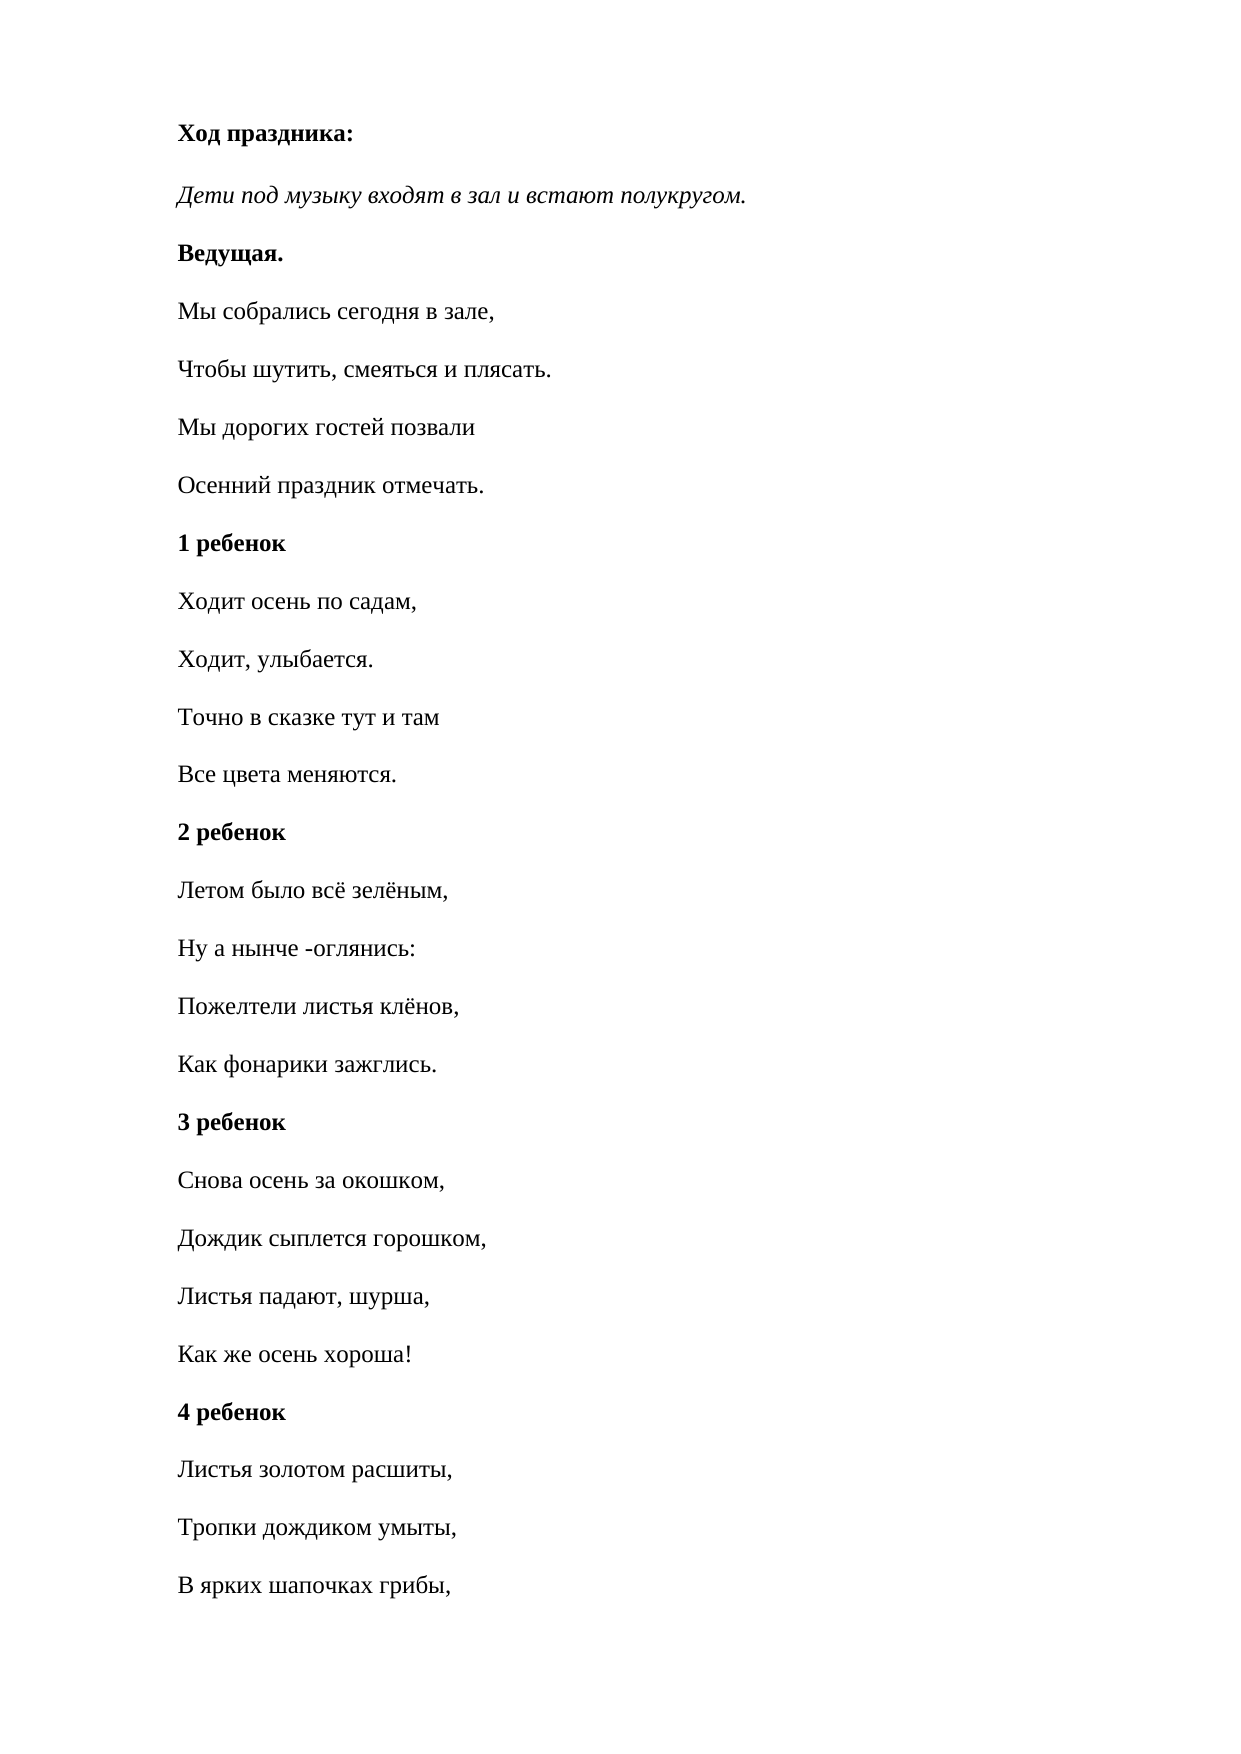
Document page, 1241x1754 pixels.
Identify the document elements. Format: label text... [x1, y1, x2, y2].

text Дождик сыплется горошком, [177, 1223, 1152, 1252]
text Мы собрались сегодня в зале, [177, 296, 1152, 325]
text Дети под музыку входят в зал и встают полукругом. [177, 180, 1152, 209]
text 4 ребенок [177, 1397, 1152, 1425]
text Точно в сказке тут и там [177, 702, 1152, 730]
text Ну а нынче -оглянись: [177, 933, 1152, 962]
text Тропки дождиком умыты, [177, 1512, 1152, 1541]
text Листья золотом расшиты, [177, 1454, 1152, 1483]
text 1 ребенок [177, 528, 1152, 557]
text Осенний праздник отмечать. [177, 470, 1152, 499]
text Все цвета меняются. [177, 759, 1152, 788]
text Пожелтели листья клёнов, [177, 991, 1152, 1020]
text В ярких шапочках грибы, [177, 1570, 1152, 1599]
text Чтобы шутить, смеяться и плясать. [177, 354, 1152, 383]
text Ведущая. [177, 238, 1152, 267]
text Ходит, улыбается. [177, 644, 1152, 672]
text Как фонарики зажглись. [177, 1049, 1152, 1078]
text Листья падают, шурша, [177, 1281, 1152, 1309]
text 3 ребенок [177, 1107, 1152, 1136]
text Как же осень хороша! [177, 1339, 1152, 1367]
text Ходит осень по садам, [177, 586, 1152, 614]
text Мы дорогих гостей позвали [177, 412, 1152, 441]
text 2 ребенок [177, 817, 1152, 846]
text Летом было всё зелёным, [177, 875, 1152, 904]
text Снова осень за окошком, [177, 1165, 1152, 1194]
text Ход праздника: [177, 118, 1152, 147]
